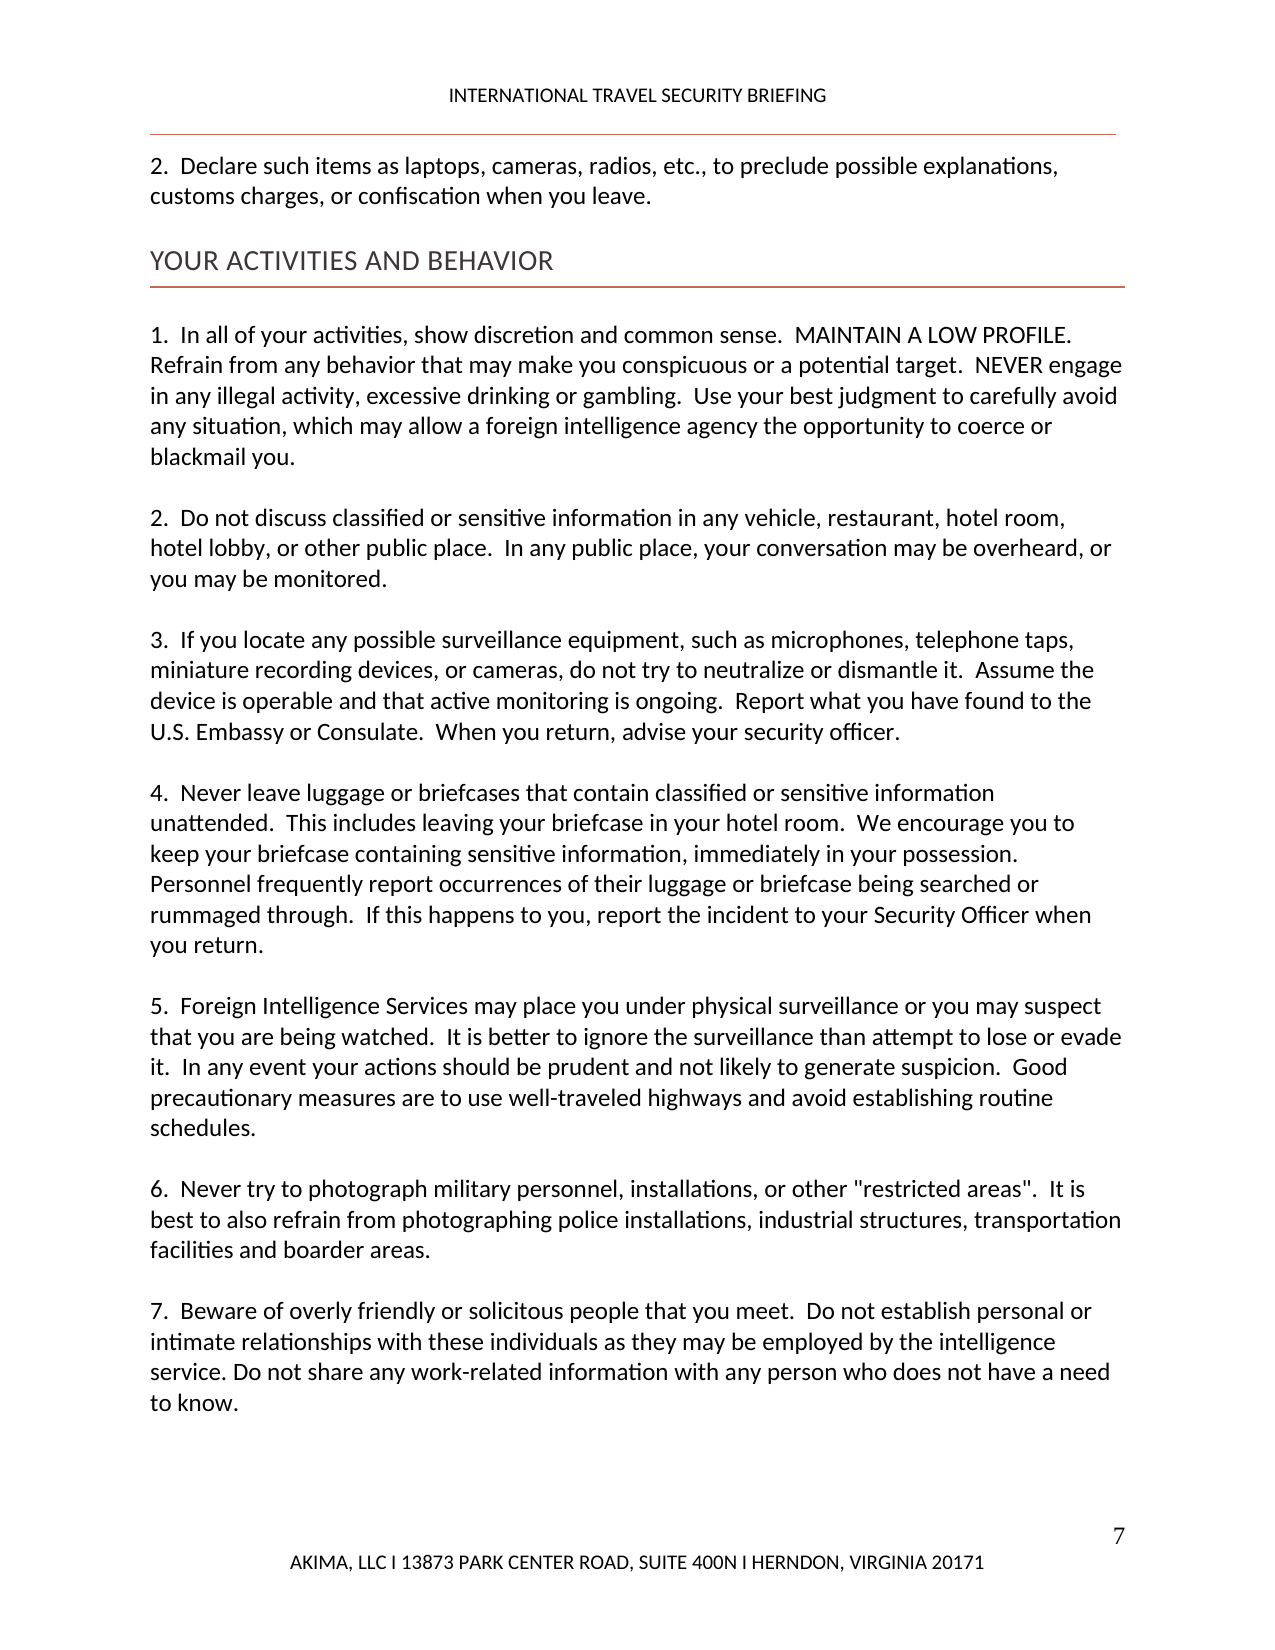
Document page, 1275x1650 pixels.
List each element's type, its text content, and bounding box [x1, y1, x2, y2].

text 2. Do not discuss classified or sensitive information in any vehicle, restaurant, hotel room, hotel lobby, or other public place. In any public place, your conversation may be overheard, or you may be monitored. [150, 502, 1125, 593]
text 4. Never leave luggage or briefcases that contain classified or sensitive information unattended. This includes leaving your briefcase in your hotel room. We encourage you to keep your briefcase containing sensitive information, immediately in your possession. Personnel frequently report occurrences of their luggage or briefcase being searched or rummaged through. If this happens to you, report the incident to your Security Officer when you return. [150, 777, 1125, 960]
text 1. In all of your activities, show discretion and common sense. MAINTAIN A LOW PROFILE. Refrain from any behavior that may make you conspicuous or a potential target. NEVER engage in any illegal activity, excessive drinking or gambling. Use your best judgment to carefully avoid any situation, which may allow a foreign intelligence agency the opportunity to coerce or blackmail you. [150, 319, 1125, 471]
text 5. Foreign Intelligence Services may place you under physical surveillance or you may suspect that you are being watched. It is better to ignore the surveillance than attempt to lose or evade it. In any event your actions should be prudent and not likely to generate suspicion. Good precautionary measures are to use well-traveled highways and avoid establishing routine schedules. [150, 990, 1125, 1143]
text 6. Never try to photograph military personnel, installations, or other "restricted areas". It is best to also refrain from photographing police installations, industrial structures, transportation facilities and boarder areas. [150, 1173, 1125, 1265]
text 2. Declare such items as laptops, cameras, radios, etc., to preclude possible explanations, customs charges, or confiscation when you leave. [150, 150, 1125, 211]
text 7. Beware of overly friendly or solicitous people that you meet. Do not establish personal or intimate relationships with these individuals as they may be employed by the intelligence service. Do not share any work-related information with any person who does not have a need to know. [150, 1296, 1125, 1418]
title YOUR ACTIVITIES AND BEHAVIOR [150, 242, 1125, 286]
text 3. If you locate any possible surveillance equipment, such as microphones, telephone taps, miniature recording devices, or cameras, do not try to neutralize or dismantle it. Assume the device is operable and that active monitoring is ongoing. Report what you have found to the U.S. Embassy or Consulate. When you return, advise your security officer. [150, 624, 1125, 746]
